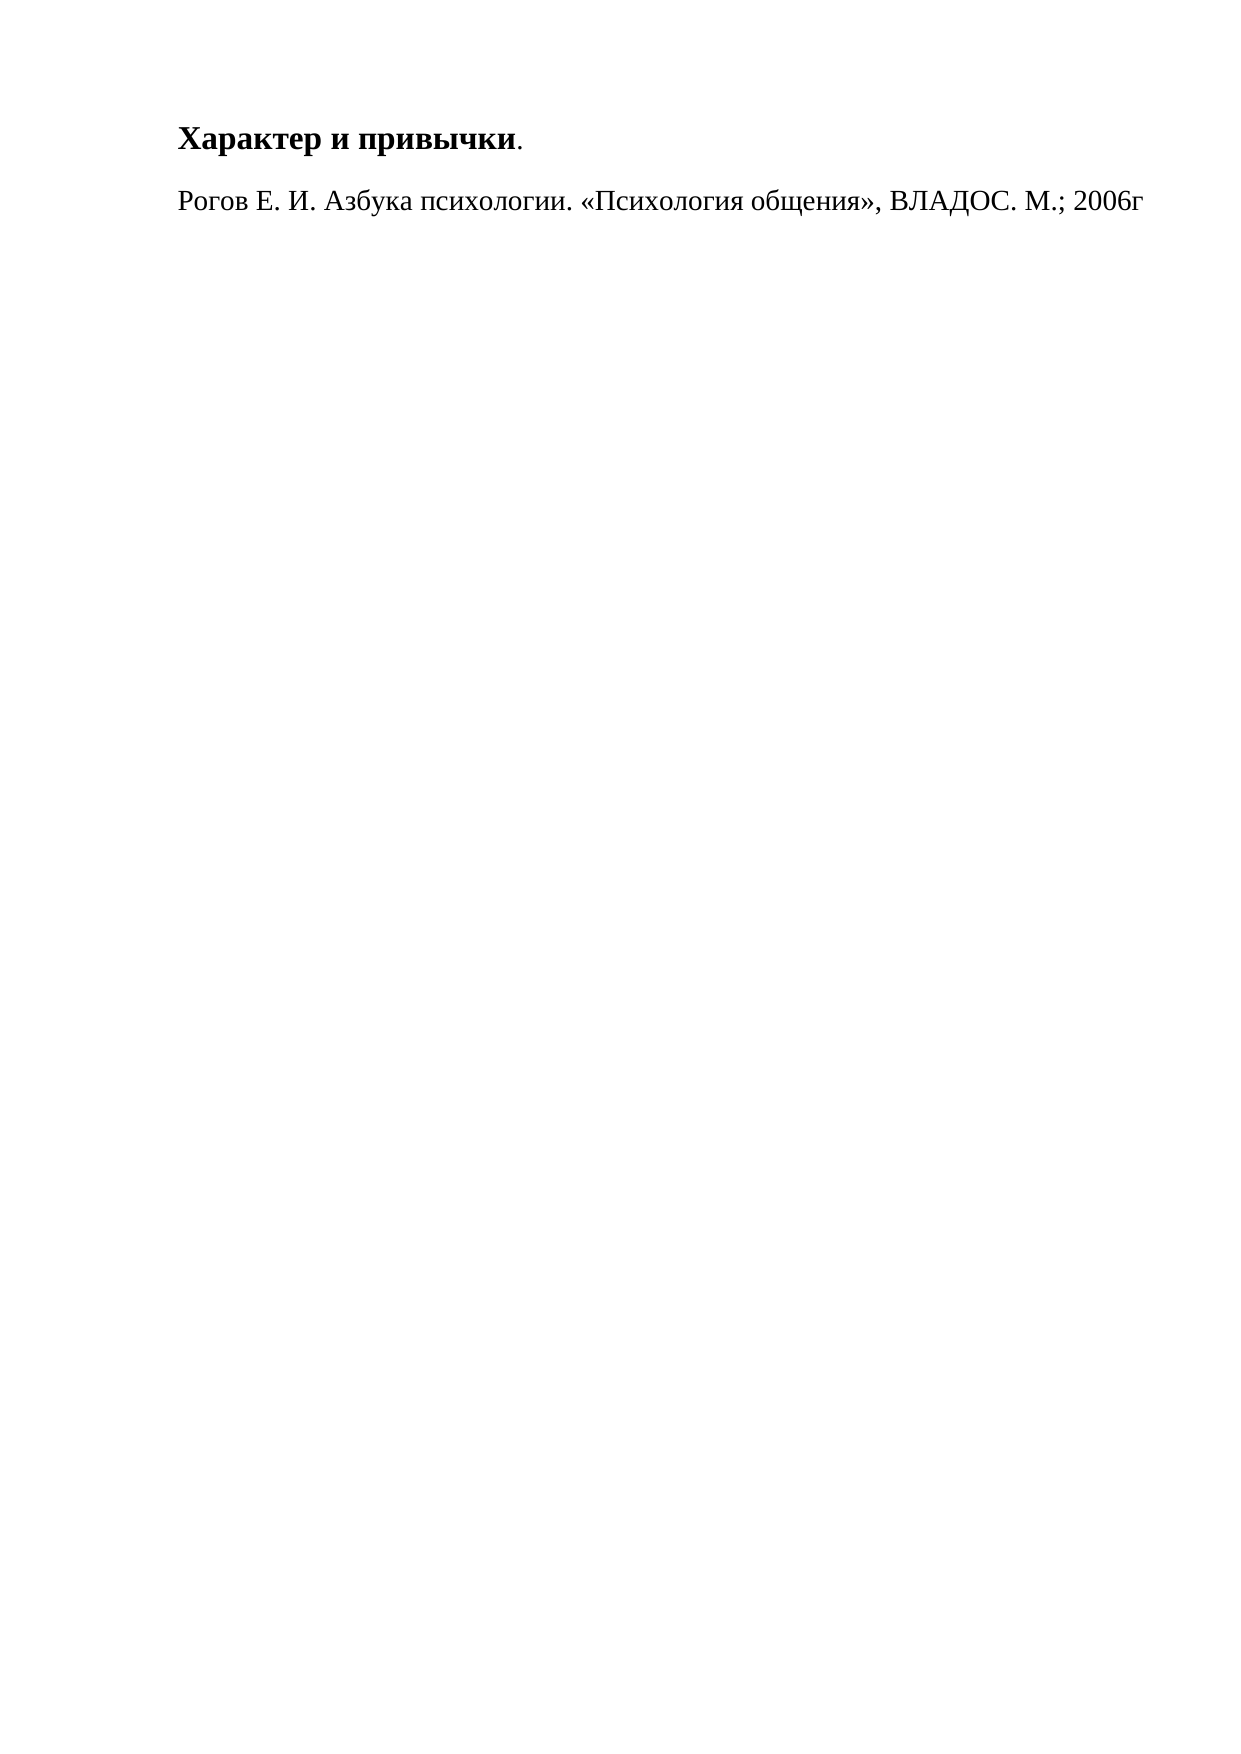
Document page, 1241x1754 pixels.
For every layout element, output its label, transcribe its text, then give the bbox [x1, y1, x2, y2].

text Характер и привычки. [177, 118, 1152, 156]
text Рогов Е. И. Азбука психологии. «Психология общения», ВЛАДОС. М.; 2006г [177, 183, 1152, 217]
